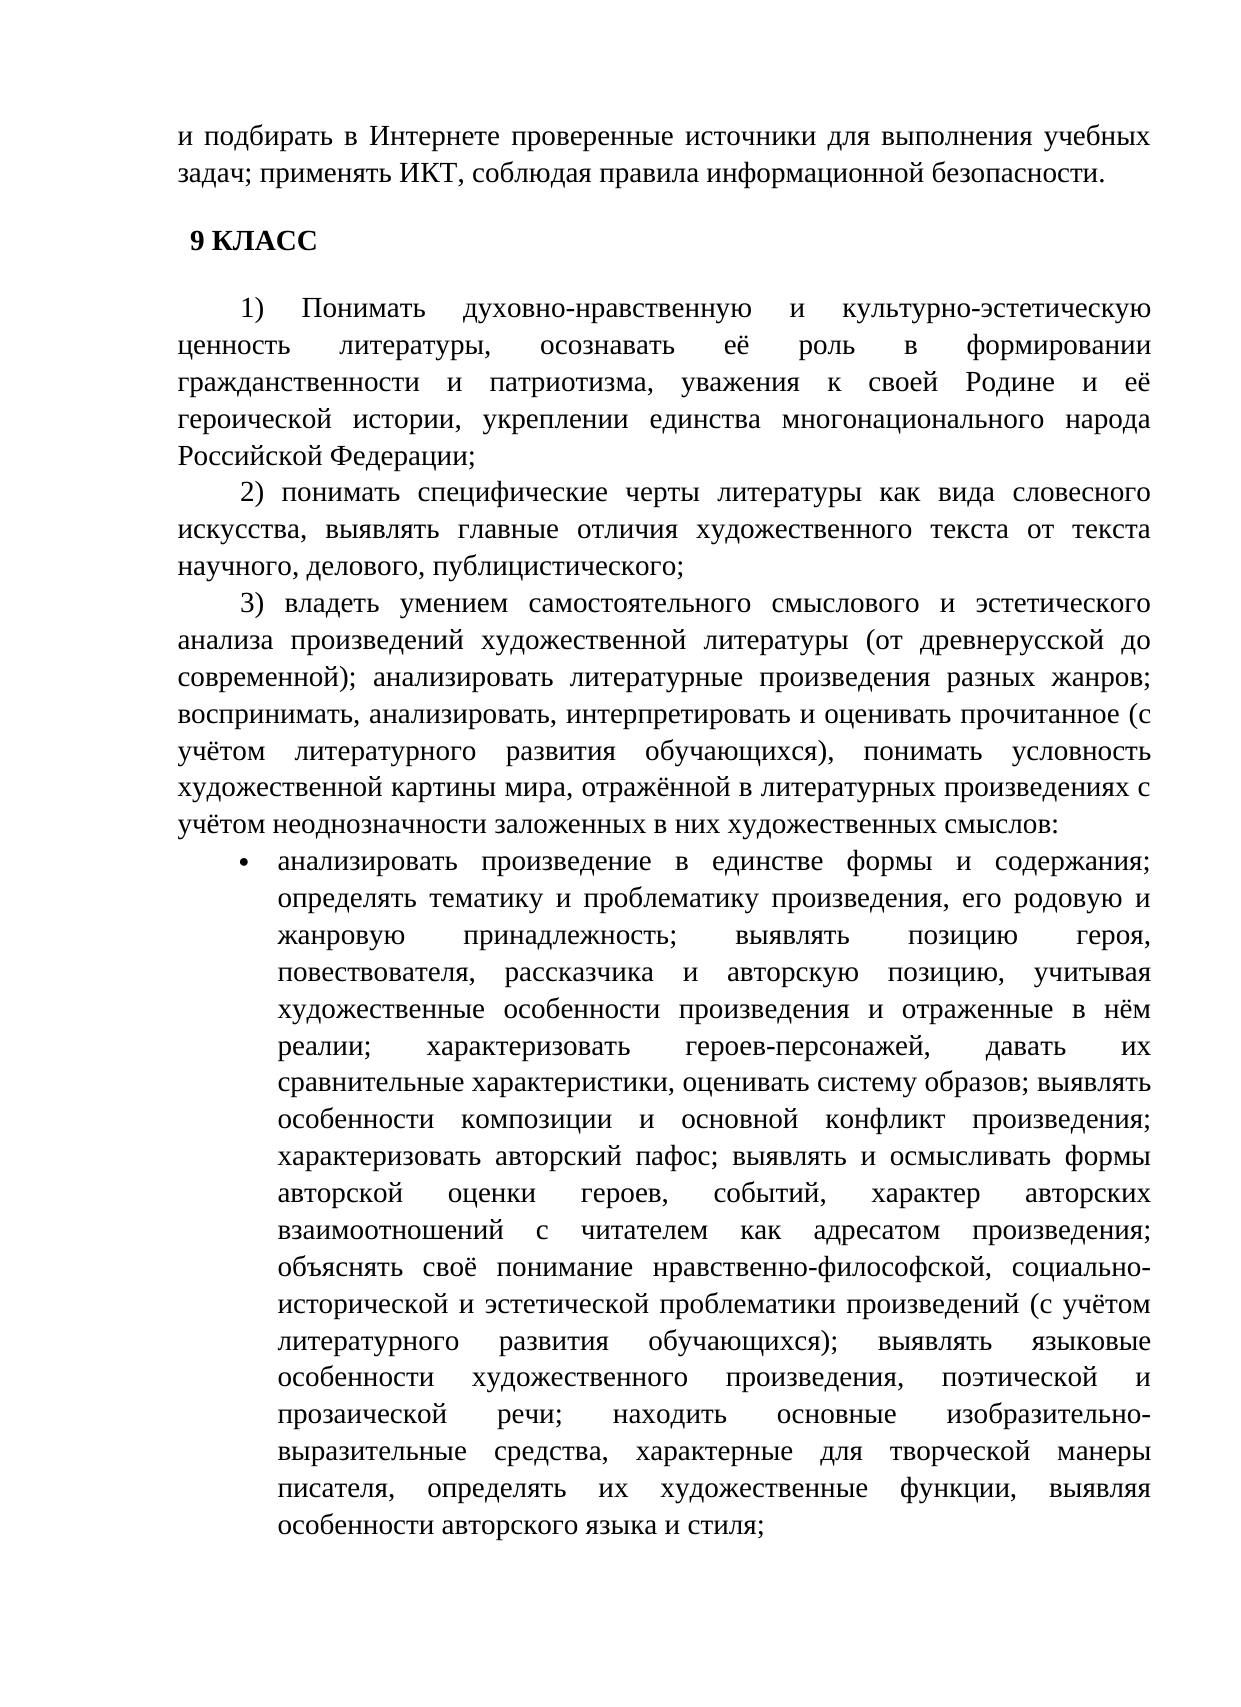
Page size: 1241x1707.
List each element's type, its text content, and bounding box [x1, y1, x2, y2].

text 3) владеть умением самостоятельного смыслового и эстетического анализа произведений художественной литературы (от древнерусской до современной); анализировать литературные произведения разных жанров; воспринимать, анализировать, интерпретировать и оценивать прочитанное (с учётом литературного развития обучающихся), понимать условность художественной картины мира, отражённой в литературных произведениях с учётом неоднозначности заложенных в них художественных смыслов: [177, 585, 1152, 840]
text 2) понимать специфические черты литературы как вида словесного искусства, выявлять главные отличия художественного текста от текста научного, делового, публицистического; [177, 474, 1152, 582]
list анализировать произведение в единстве формы и содержания; определять тематику и проблематику произведения, его родовую и жанровую принадлежность; выявлять позицию героя, повествователя, рассказчика и авторскую позицию, учитывая художественные особенности произведения и отраженные в нём реалии; характеризовать героев-персонажей, давать их сравнительные характеристики, оценивать систему образов; выявлять особенности композиции и основной конфликт произведения; характеризовать авторский пафос; выявлять и осмысливать формы авторской оценки героев, событий, характер авторских взаимоотношений с читателем как адресатом произведения; объяснять своё понимание нравственно-философской, социально-исторической и эстетической проблематики произведений (с учётом литературного развития обучающихся); выявлять языковые особенности художественного произведения, поэтической и прозаической речи; находить основные изобразительно-выразительные средства, характерные для творческой манеры писателя, определять их художественные функции, выявляя особенности авторского языка и стиля; [240, 843, 1152, 1541]
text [177, 118, 1152, 188]
text 9 КЛАСС [190, 223, 1152, 256]
text 1) Понимать духовно-нравственную и культурно-эстетическую ценность литературы, осознавать её роль в формировании гражданственности и патриотизма, уважения к своей Родине и её героической истории, укреплении единства многонационального народа Российской Федерации; [177, 290, 1152, 471]
